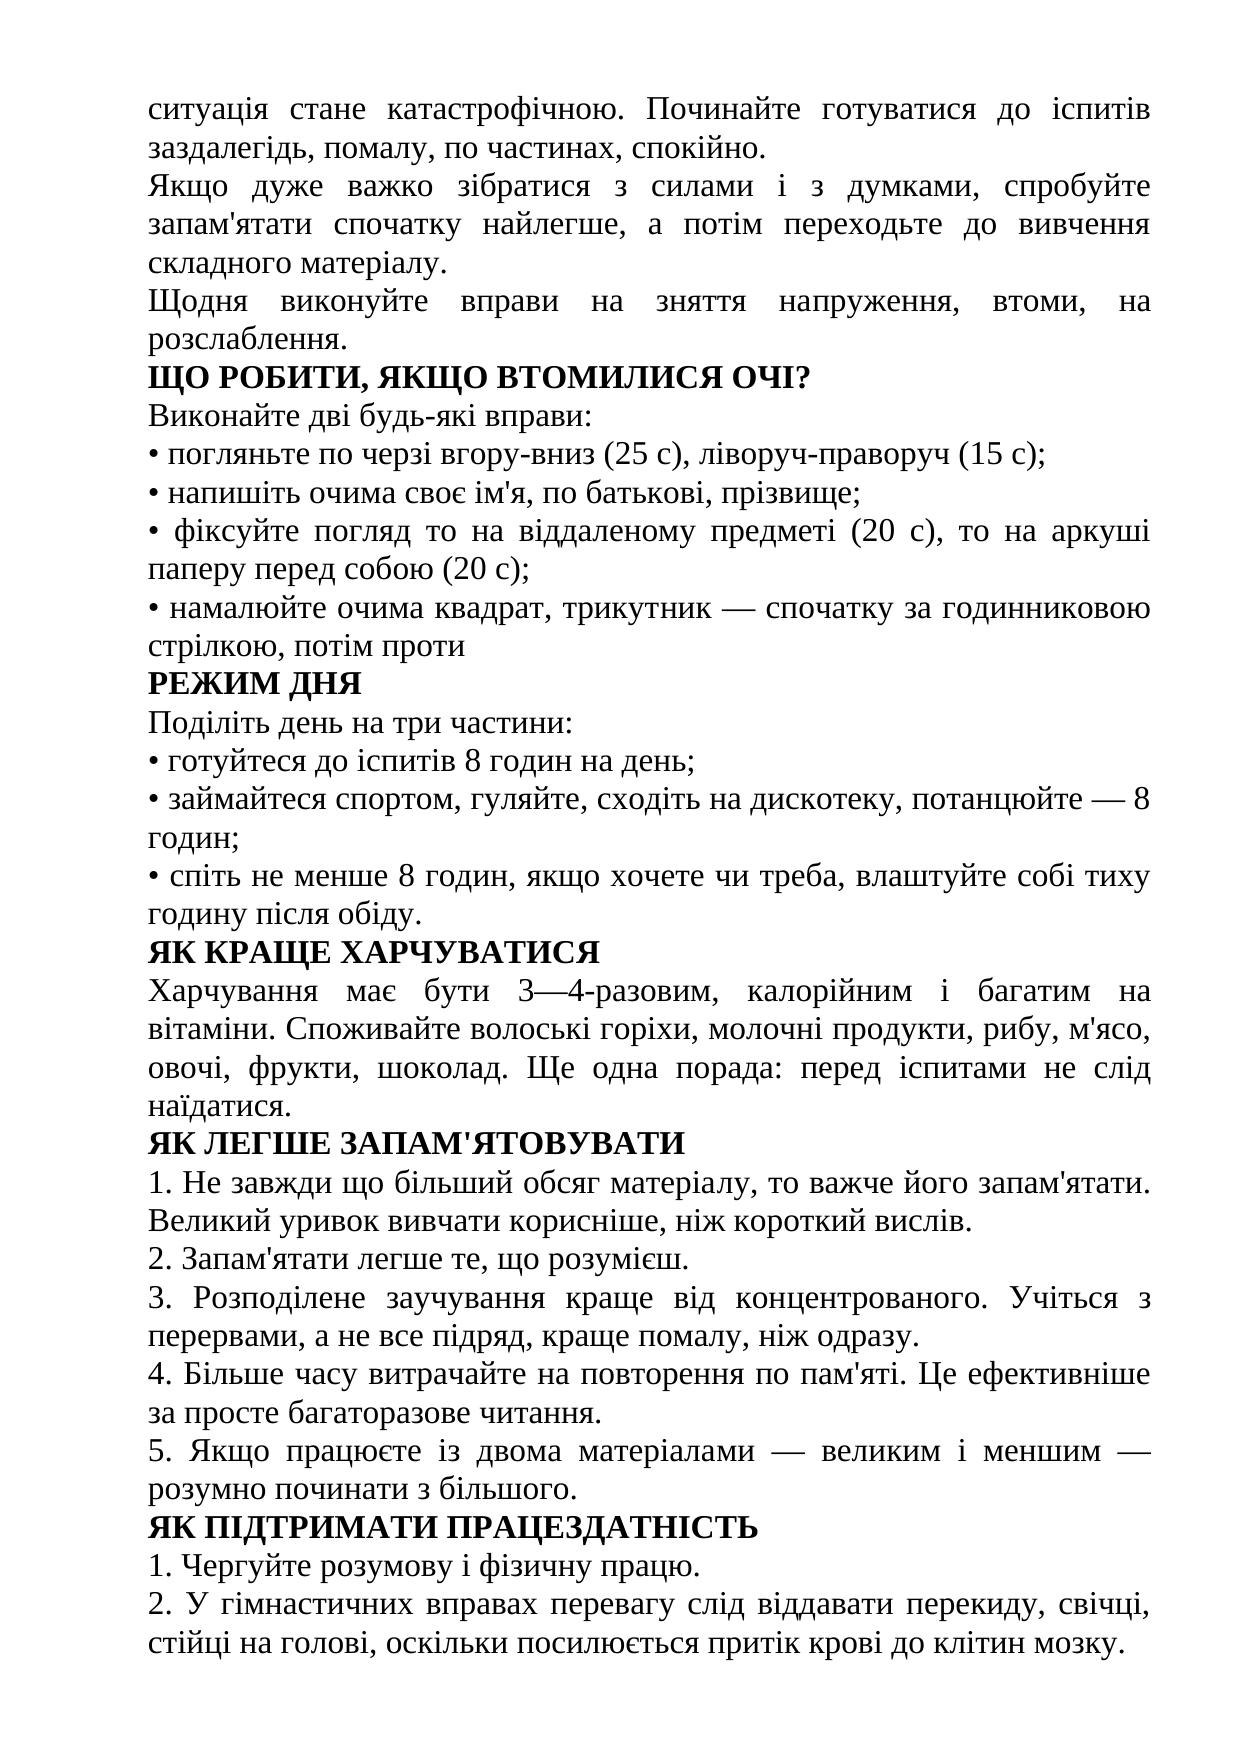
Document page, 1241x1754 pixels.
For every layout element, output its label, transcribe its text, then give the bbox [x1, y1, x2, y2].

text • намалюйте очима квадрат, трикутник — спочатку за годинниковою стрілкою, потім проти [148, 587, 1152, 663]
text • займайтеся спортом, гуляйте, сходіть на дискотеку, потанцюйте — 8 годин; [148, 778, 1152, 855]
text 1. Не завжди що більший обсяг матеріалу, то важче його запам'ятати. Великий уривок вивчати корисніше, ніж короткий вислів. [148, 1162, 1152, 1238]
text 3. Розподілене заучування краще від концентрованого. Учіться з перервами, а не все підряд, краще помалу, ніж одразу. [148, 1277, 1152, 1353]
text Щодня виконуйте вправи на зняття напруження, втоми, на розслаблення. [148, 280, 1152, 357]
text • спіть не менше 8 годин, якщо хочете чи треба, влаштуйте собі тиху годину після обіду. [148, 855, 1152, 932]
text Харчування має бути 3—4-разовим, калорійним і багатим на вітаміни. Споживайте волоські горіхи, молочні продукти, рибу, м'ясо, овочі, фрукти, шоколад. Ще одна порада: перед іспитами не слід наїдатися. [148, 970, 1152, 1123]
text 2. Запам'ятати легше те, що розумієш. [148, 1238, 1152, 1277]
text Виконайте дві будь-які вправи: [148, 395, 1152, 433]
text Поділіть день на три частини: [148, 702, 1152, 740]
text • готуйтеся до іспитів 8 годин на день; [148, 740, 1152, 778]
text 2. У гімнастичних вправах перевагу слід віддавати перекиду, свічці, стійці на голові, оскільки посилюється притік крові до клітин мозку. [148, 1583, 1152, 1660]
text • напишіть очима своє ім'я, по батькові, прізвище; [148, 472, 1152, 510]
text ЩО РОБИТИ, ЯКЩО ВТОМИЛИСЯ ОЧІ? [148, 357, 1152, 395]
text 5. Якщо працюєте із двома матеріалами — великим і меншим — розумно починати з більшого. [148, 1430, 1152, 1507]
text ЯК КРАЩЕ ХАРЧУВАТИСЯ [148, 932, 1152, 970]
text • погляньте по черзі вгору-вниз (25 с), ліворуч-праворуч (15 с); [148, 433, 1152, 472]
text • фіксуйте погляд то на віддаленому предметі (20 с), то на аркуші паперу перед собою (20 с); [148, 510, 1152, 587]
text 4. Більше часу витрачайте на повторення по пам'яті. Це ефективніше за просте багаторазове читання. [148, 1353, 1152, 1430]
text Якщо дуже важко зібратися з силами і з думками, спробуйте запам'ятати спочатку найлегше, а потім переходьте до вивчення складного матеріалу. [148, 165, 1152, 280]
text ЯК ЛЕГШЕ ЗАПАМ'ЯТОВУВАТИ [148, 1123, 1152, 1162]
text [148, 88, 1152, 165]
text РЕЖИМ ДНЯ [148, 663, 1152, 702]
text ЯК ПІДТРИМАТИ ПРАЦЕЗДАТНІСТЬ [148, 1507, 1152, 1545]
text 1. Чергуйте розумову і фізичну працю. [148, 1545, 1152, 1583]
